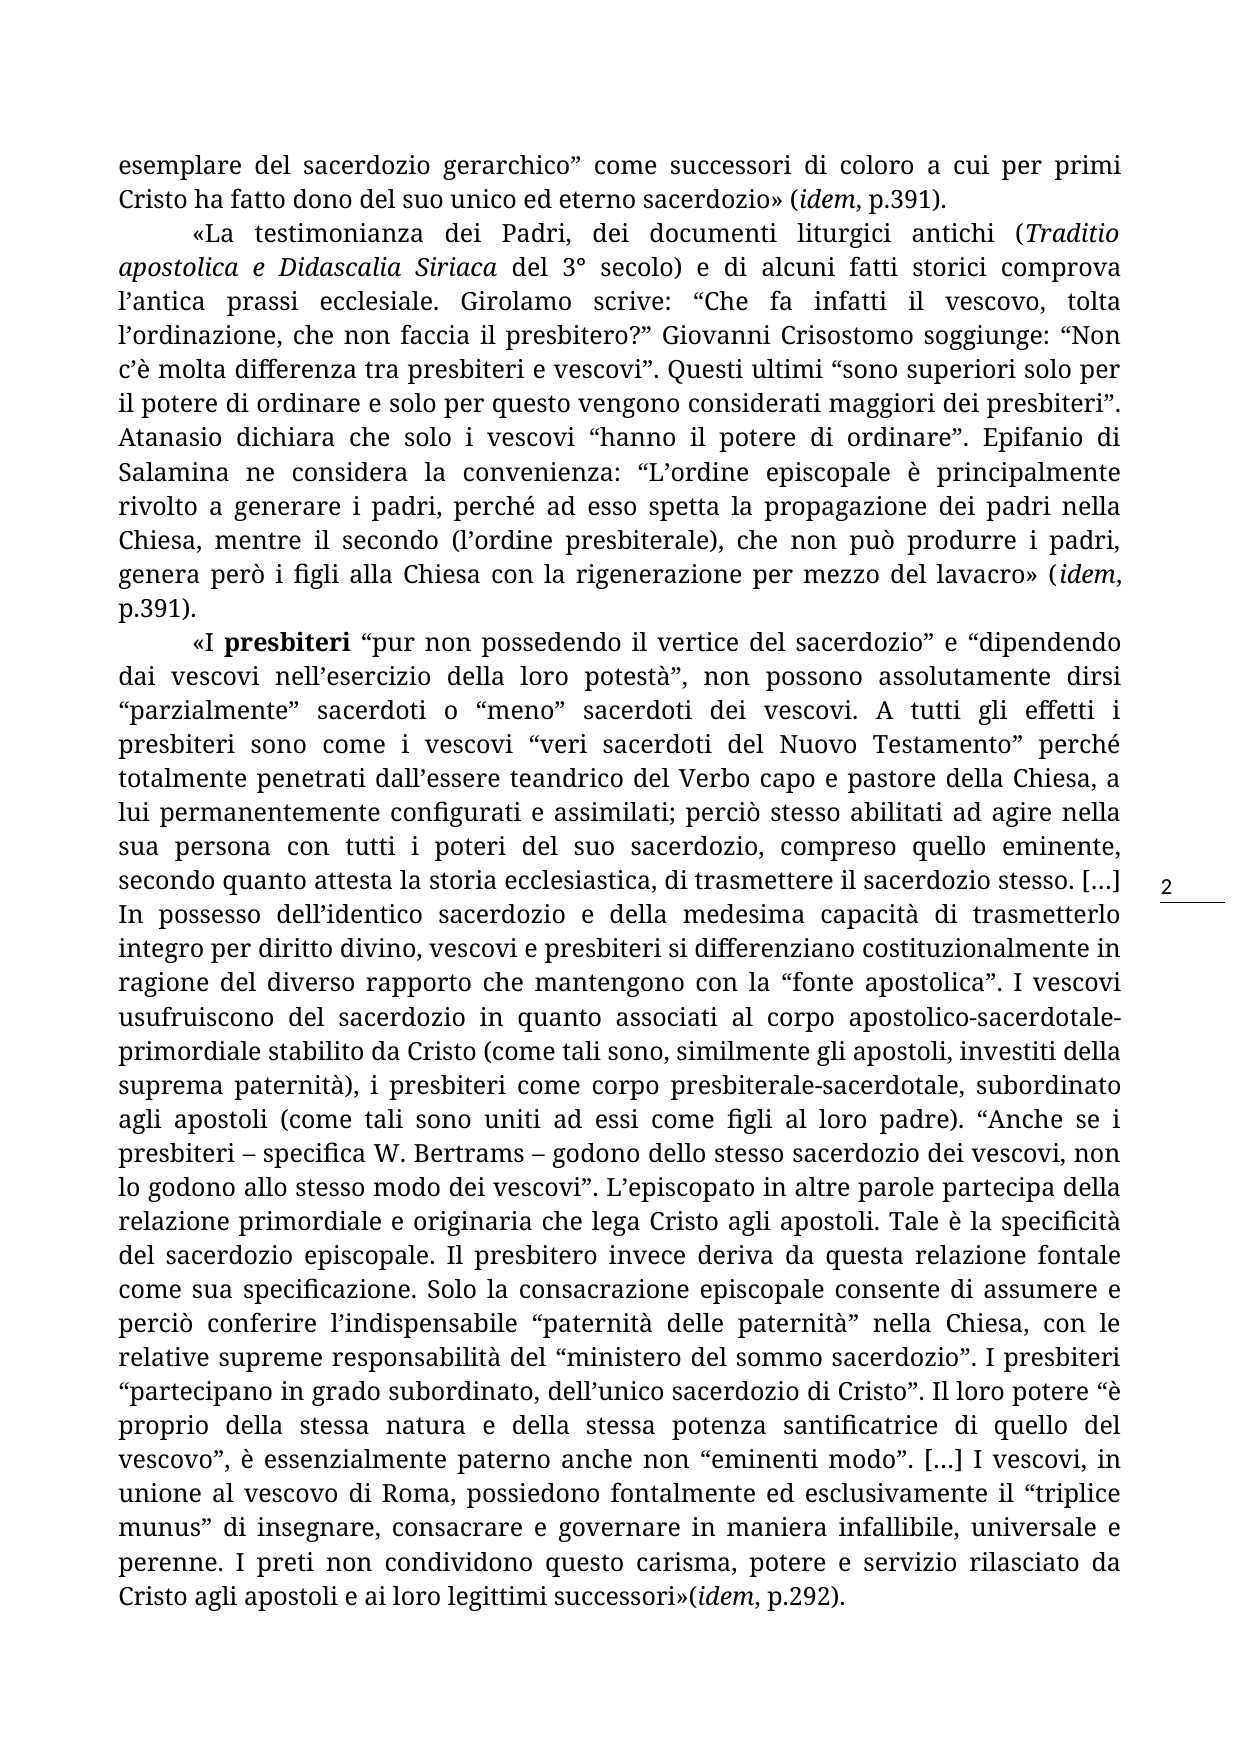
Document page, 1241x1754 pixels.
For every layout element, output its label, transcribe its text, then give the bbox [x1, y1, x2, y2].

text «I presbiteri “pur non possedendo il vertice del sacerdozio” e “dipendendo dai vescovi nell’esercizio della loro potestà”, non possono assolutamente dirsi “parzialmente” sacerdoti o “meno” sacerdoti dei vescovi. A tutti gli effetti i presbiteri sono come i vescovi “veri sacerdoti del Nuovo Testamento” perché totalmente penetrati dall’essere teandrico del Verbo capo e pastore della Chiesa, a lui permanentemente configurati e assimilati; perciò stesso abilitati ad agire nella sua persona con tutti i poteri del suo sacerdozio, compreso quello eminente, secondo quanto attesta la storia ecclesiastica, di trasmettere il sacerdozio stesso. […] In possesso dell’identico sacerdozio e della medesima capacità di trasmetterlo integro per diritto divino, vescovi e presbiteri si differenziano costituzionalmente in ragione del diverso rapporto che mantengono con la “fonte apostolica”. I vescovi usufruiscono del sacerdozio in quanto associati al corpo apostolico-sacerdotale-primordiale stabilito da Cristo (come tali sono, similmente gli apostoli, investiti della suprema paternità), i presbiteri come corpo presbiterale-sacerdotale, subordinato agli apostoli (come tali sono uniti ad essi come figli al loro padre). “Anche se i presbiteri – specifica W. Bertrams – godono dello stesso sacerdozio dei vescovi, non lo godono allo stesso modo dei vescovi”. L’episcopato in altre parole partecipa della relazione primordiale e originaria che lega Cristo agli apostoli. Tale è la specificità del sacerdozio episcopale. Il presbitero invece deriva da questa relazione fontale come sua specificazione. Solo la consacrazione episcopale consente di assumere e perciò conferire l’indispensabile “paternità delle paternità” nella Chiesa, con le relative supreme responsabilità del “ministero del sommo sacerdozio”. I presbiteri “partecipano in grado subordinato, dell’unico sacerdozio di Cristo”. Il loro potere “è proprio della stessa natura e della stessa potenza santificatrice di quello del vescovo”, è essenzialmente paterno anche non “eminenti modo”. […] I vescovi, in unione al vescovo di Roma, possiedono fontalmente ed esclusivamente il “triplice munus” di insegnare, consacrare e governare in maniera infallibile, universale e perenne. I preti non condividono questo carisma, potere e servizio rilasciato da Cristo agli apostoli e ai loro legittimi successori»(idem, p.292). [118, 624, 1122, 1612]
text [118, 148, 1122, 216]
text «La testimonianza dei Padri, dei documenti liturgici antichi (Traditio apostolica e Didascalia Siriaca del 3° secolo) e di alcuni fatti storici comprova l’antica prassi ecclesiale. Girolamo scrive: “Che fa infatti il vescovo, tolta l’ordinazione, che non faccia il presbitero?” Giovanni Crisostomo soggiunge: “Non c’è molta differenza tra presbiteri e vescovi”. Questi ultimi “sono superiori solo per il potere di ordinare e solo per questo vengono considerati maggiori dei presbiteri”. Atanasio dichiara che solo i vescovi “hanno il potere di ordinare”. Epifanio di Salamina ne considera la convenienza: “L’ordine episcopale è principalmente rivolto a generare i padri, perché ad esso spetta la propagazione dei padri nella Chiesa, mentre il secondo (l’ordine presbiterale), che non può produrre i padri, genera però i figli alla Chiesa con la rigenerazione per mezzo del lavacro» (idem, p.391). [118, 216, 1122, 624]
